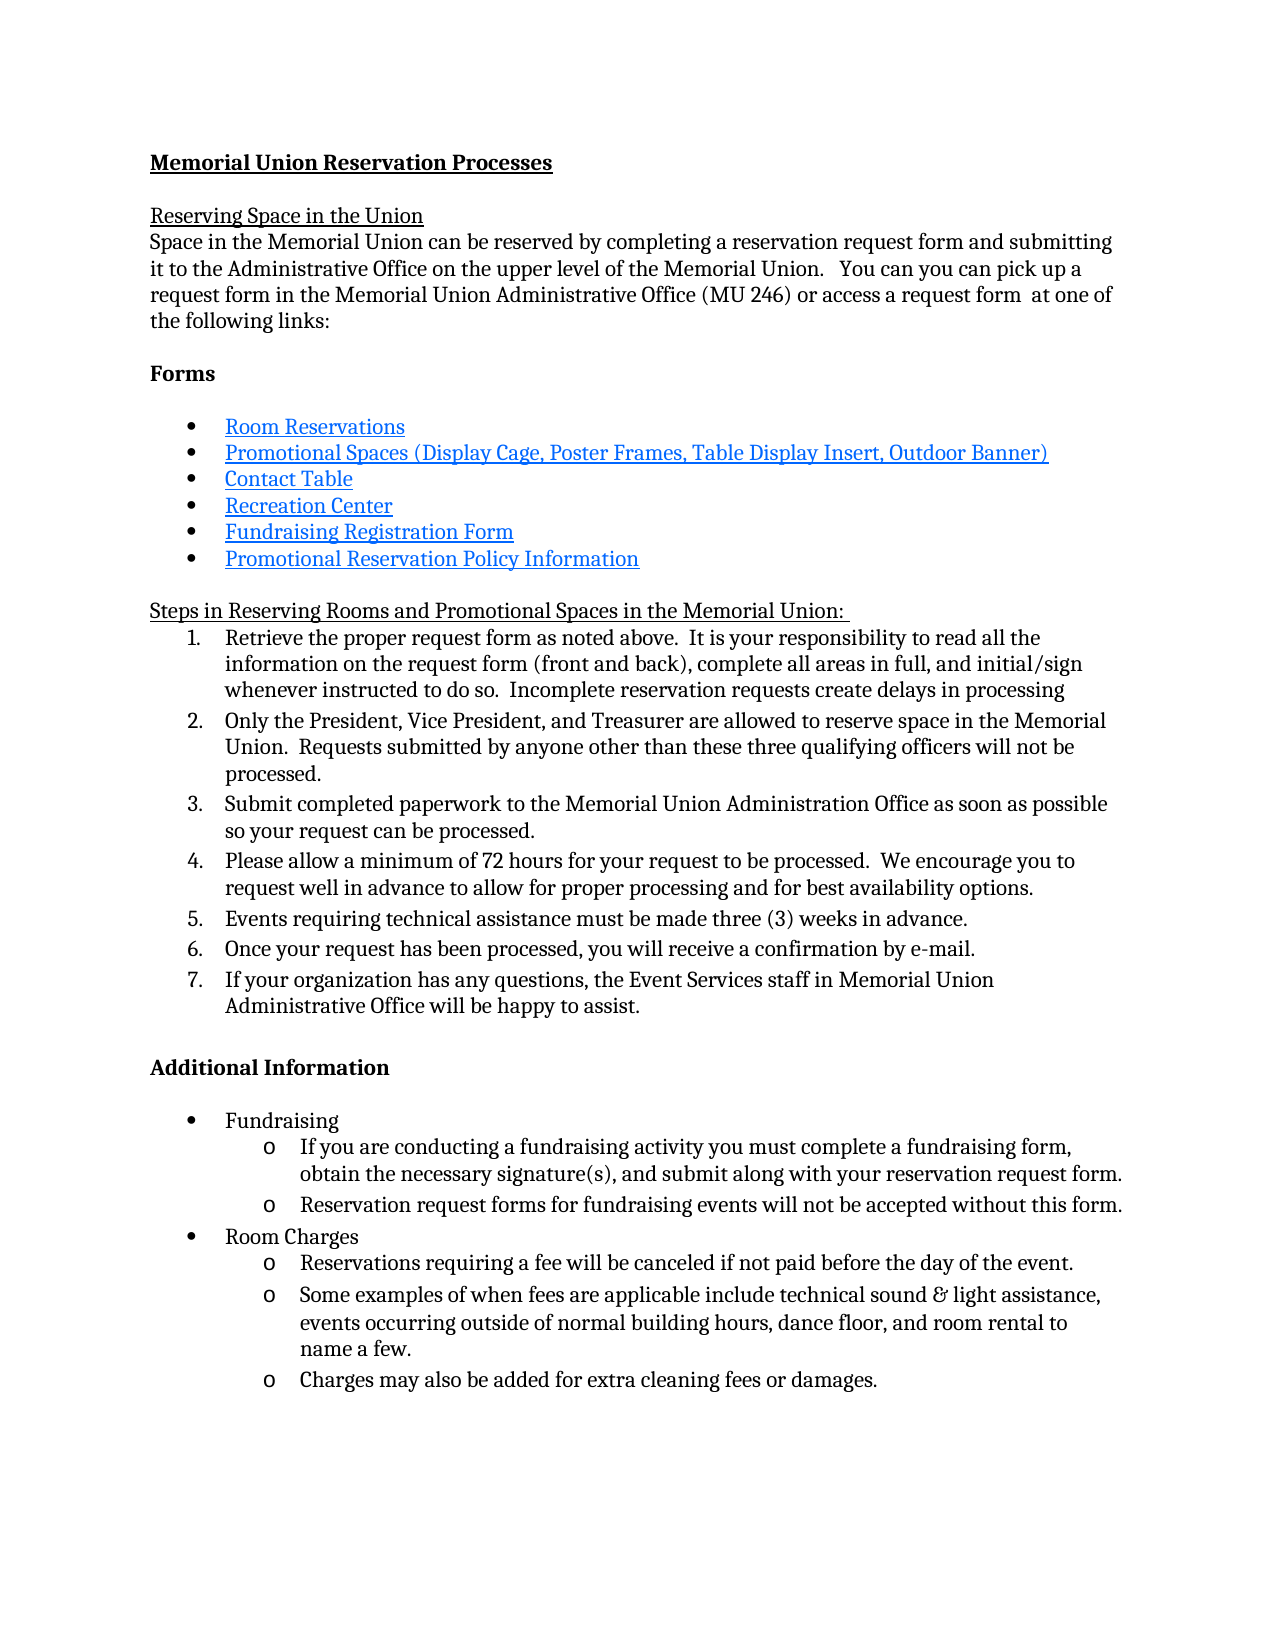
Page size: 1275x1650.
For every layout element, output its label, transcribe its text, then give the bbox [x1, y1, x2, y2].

list Room Reservations [187, 413, 1125, 440]
text Forms [150, 361, 1125, 387]
list Some examples of when fees are applicable include technical sound & light assistance, events occurring outside of normal building hours, dance floor, and room rental to name a few. [262, 1282, 1125, 1362]
list Submit completed paperwork to the Memorial Union Administration Office as soon as possible so your request can be processed. [187, 791, 1125, 844]
list Contact Table [187, 466, 1125, 493]
text Additional Information [150, 1055, 1125, 1081]
text Reserving Space in the Union [150, 203, 1125, 229]
list Once your request has been processed, you will receive a confirmation by e-mail. [187, 936, 1125, 962]
list Please allow a minimum of 72 hours for your request to be processed. We encourage you to request well in advance to allow for proper processing and for best availability options. [187, 848, 1125, 901]
list Reservation request forms for fundraising events will not be accepted without this form. [262, 1192, 1125, 1219]
list Room Charges [187, 1224, 1125, 1250]
list Promotional Reservation Policy Information [187, 545, 1125, 572]
list If you are conducting a fundraising activity you must complete a fundraising form, obtain the necessary signature(s), and submit along with your reservation request form. [262, 1134, 1125, 1188]
list Reservations requiring a fee will be canceled if not paid before the day of the event. [262, 1250, 1125, 1278]
text Space in the Memorial Union can be reserved by completing a reservation request form and submitting it to the Administrative Office on the upper level of the Memorial Union. You can you can pick up a request form in the Memorial Union Administrative Office (MU 246) or access a request form at one of the following links: [150, 229, 1125, 334]
list Retrieve the proper request form as noted above. It is your responsibility to read all the information on the request form (front and back), complete all areas in full, and initial/sign whenever instructed to do so. Incomplete reservation requests create delays in processing [187, 624, 1125, 703]
list If your organization has any questions, the Event Services staff in Memorial Union Administrative Office will be happy to assist. [187, 967, 1125, 1019]
list Fundraising Registration Form [187, 519, 1125, 545]
list Only the President, Vice President, and Treasurer are allowed to reserve space in the Memorial Union. Requests submitted by anyone other than these three qualifying officers will not be processed. [187, 708, 1125, 787]
text Memorial Union Reservation Processes [150, 150, 1125, 176]
text Steps in Reserving Rooms and Promotional Spaces in the Memorial Union: [150, 598, 1125, 624]
list Recreation Center [187, 493, 1125, 519]
list Charges may also be added for extra cleaning fees or damages. [262, 1367, 1125, 1394]
list Fundraising [187, 1107, 1125, 1134]
list Promotional Spaces (Display Cage, Poster Frames, Table Display Insert, Outdoor Banner) [187, 440, 1125, 466]
list Events requiring technical assistance must be made three (3) weeks in advance. [187, 905, 1125, 932]
